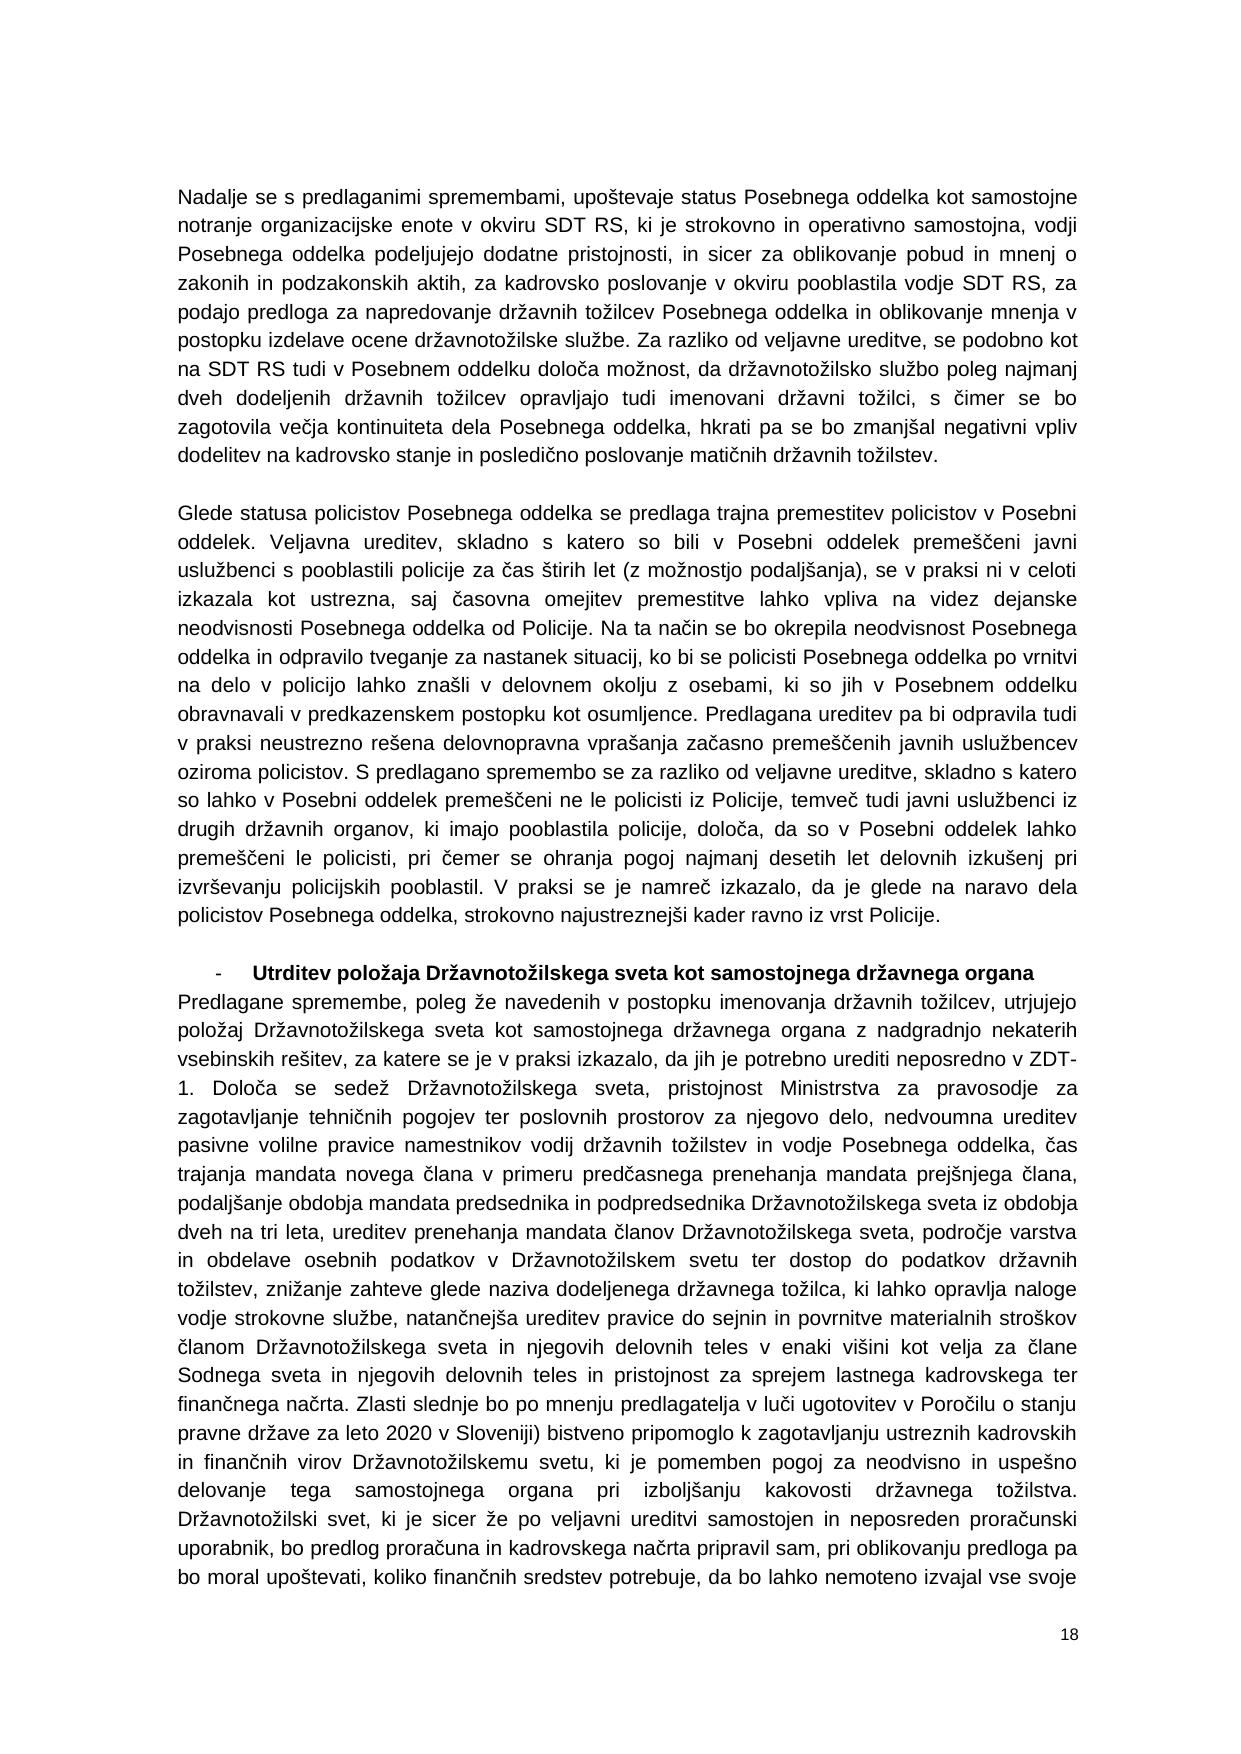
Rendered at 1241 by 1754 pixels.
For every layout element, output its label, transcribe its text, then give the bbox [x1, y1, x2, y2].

list Utrditev položaja Državnotožilskega sveta kot samostojnega državnega organa [215, 961, 1078, 985]
text Nadalje se s predlaganimi spremembami, upoštevaje status Posebnega oddelka kot samostojne notranje organizacijske enote v okviru SDT RS, ki je strokovno in operativno samostojna, vodji Posebnega oddelka podeljujejo dodatne pristojnosti, in sicer za oblikovanje pobud in mnenj o zakonih in podzakonskih aktih, za kadrovsko poslovanje v okviru pooblastila vodje SDT RS, za podajo predloga za napredovanje državnih tožilcev Posebnega oddelka in oblikovanje mnenja v postopku izdelave ocene državnotožilske službe. Za razliko od veljavne ureditve, se podobno kot na SDT RS tudi v Posebnem oddelku določa možnost, da državnotožilsko službo poleg najmanj dveh dodeljenih državnih tožilcev opravljajo tudi imenovani državni tožilci, s čimer se bo zagotovila večja kontinuiteta dela Posebnega oddelka, hkrati pa se bo zmanjšal negativni vpliv dodelitev na kadrovsko stanje in posledično poslovanje matičnih državnih tožilstev. [177, 184, 1078, 467]
text Glede statusa policistov Posebnega oddelka se predlaga trajna premestitev policistov v Posebni oddelek. Veljavna ureditev, skladno s katero so bili v Posebni oddelek premeščeni javni uslužbenci s pooblastili policije za čas štirih let (z možnostjo podaljšanja), se v praksi ni v celoti izkazala kot ustrezna, saj časovna omejitev premestitve lahko vpliva na videz dejanske neodvisnosti Posebnega oddelka od Policije. Na ta način se bo okrepila neodvisnost Posebnega oddelka in odpravilo tveganje za nastanek situacij, ko bi se policisti Posebnega oddelka po vrnitvi na delo v policijo lahko znašli v delovnem okolju z osebami, ki so jih v Posebnem oddelku obravnavali v predkazenskem postopku kot osumljence. Predlagana ureditev pa bi odpravila tudi v praksi neustrezno rešena delovnopravna vprašanja začasno premeščenih javnih uslužbencev oziroma policistov. S predlagano spremembo se za razliko od veljavne ureditve, skladno s katero so lahko v Posebni oddelek premeščeni ne le policisti iz Policije, temveč tudi javni uslužbenci iz drugih državnih organov, ki imajo pooblastila policije, določa, da so v Posebni oddelek lahko premeščeni le policisti, pri čemer se ohranja pogoj najmanj desetih let delovnih izkušenj pri izvrševanju policijskih pooblastil. V praksi se je namreč izkazalo, da je glede na naravo dela policistov Posebnega oddelka, strokovno najustreznejši kader ravno iz vrst Policije. [177, 501, 1078, 927]
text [177, 989, 1078, 1588]
